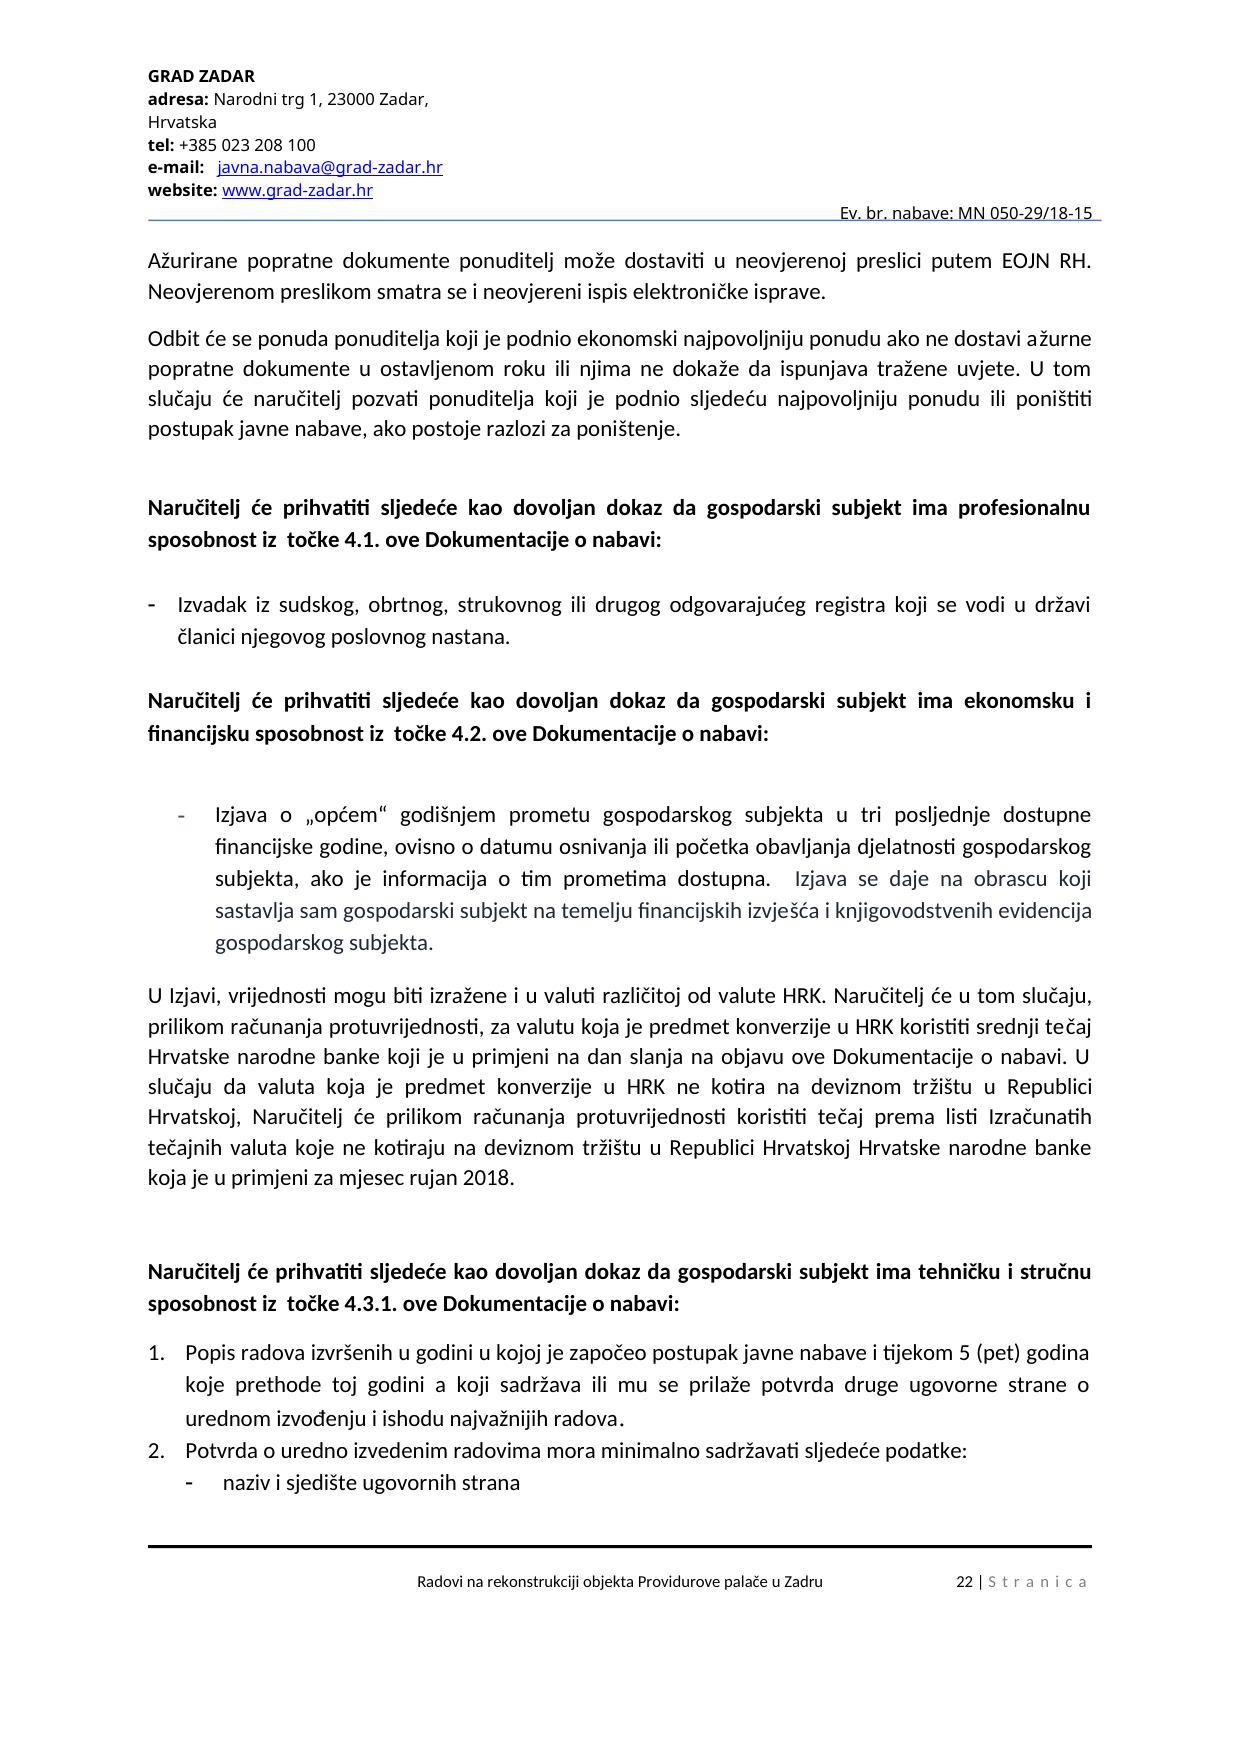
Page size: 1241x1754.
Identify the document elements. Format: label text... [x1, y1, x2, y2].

text Naručitelj će prihvatiti sljedeće kao dovoljan dokaz da gospodarski subjekt ima profesionalnu sposobnost iz točke 4.1. ove Dokumentacije o nabavi: [148, 493, 1092, 554]
text Ažurirane popratne dokumente ponuditelj može dostaviti u neovjerenoj preslici putem EOJN RH. Neovjerenom preslikom smatra se i neovjereni ispis elektroničke isprave. [148, 247, 1092, 305]
text Odbit će se ponuda ponuditelja koji je podnio ekonomski najpovoljniju ponudu ako ne dostavi ažurne popratne dokumente u ostavljenom roku ili njima ne dokaže da ispunjava tražene uvjete. U tom slučaju će naručitelj pozvati ponuditelja koji je podnio sljedeću najpovoljniju ponudu ili poništiti postupak javne nabave, ako postoje razlozi za poništenje. [148, 324, 1092, 442]
text Naručitelj će prihvatiti sljedeće kao dovoljan dokaz da gospodarski subjekt ima ekonomsku i financijsku sposobnost iz točke 4.2. ove Dokumentacije o nabavi: [148, 687, 1092, 747]
list Potvrda o uredno izvedenim radovima mora minimalno sadržavati sljedeće podatke: [148, 1436, 1092, 1464]
list Popis radova izvršenih u godini u kojoj je započeo postupak javne nabave i tijekom 5 (pet) godina koje prethode toj godini a koji sadržava ili mu se prilaže potvrda druge ugovorne strane o urednom izvođenju i ishodu najvažnijih radova. [148, 1338, 1092, 1432]
list naziv i sjedište ugovornih strana [185, 1468, 1092, 1496]
text Naručitelj će prihvatiti sljedeće kao dovoljan dokaz da gospodarski subjekt ima tehničku i stručnu sposobnost iz točke 4.3.1. ove Dokumentacije o nabavi: [148, 1257, 1092, 1318]
list Izvadak iz sudskog, obrtnog, strukovnog ili drugog odgovarajućeg registra koji se vodi u državi članici njegovog poslovnog nastana. [148, 590, 1092, 650]
text U Izjavi, vrijednosti mogu biti izražene i u valuti različitoj od valute HRK. Naručitelj će u tom slučaju, prilikom računanja protuvrijednosti, za valutu koja je predmet konverzije u HRK koristiti srednji tečaj Hrvatske narodne banke koji je u primjeni na dan slanja na objavu ove Dokumentacije o nabavi. U slučaju da valuta koja je predmet konverzije u HRK ne kotira na deviznom tržištu u Republici Hrvatskoj, Naručitelj će prilikom računanja protuvrijednosti koristiti tečaj prema listi Izračunatih tečajnih valuta koje ne kotiraju na deviznom tržištu u Republici Hrvatskoj Hrvatske narodne banke koja je u primjeni za mjesec rujan 2018. [148, 982, 1092, 1191]
list Izjava o „općem“ godišnjem prometu gospodarskog subjekta u tri posljednje dostupne financijske godine, ovisno o datumu osnivanja ili početka obavljanja djelatnosti gospodarskog subjekta, ako je informacija o tim prometima dostupna. Izjava se daje na obrascu koji sastavlja sam gospodarski subjekt na temelju financijskih izvješća i knjigovodstvenih evidencija gospodarskog subjekta. [177, 800, 1092, 957]
